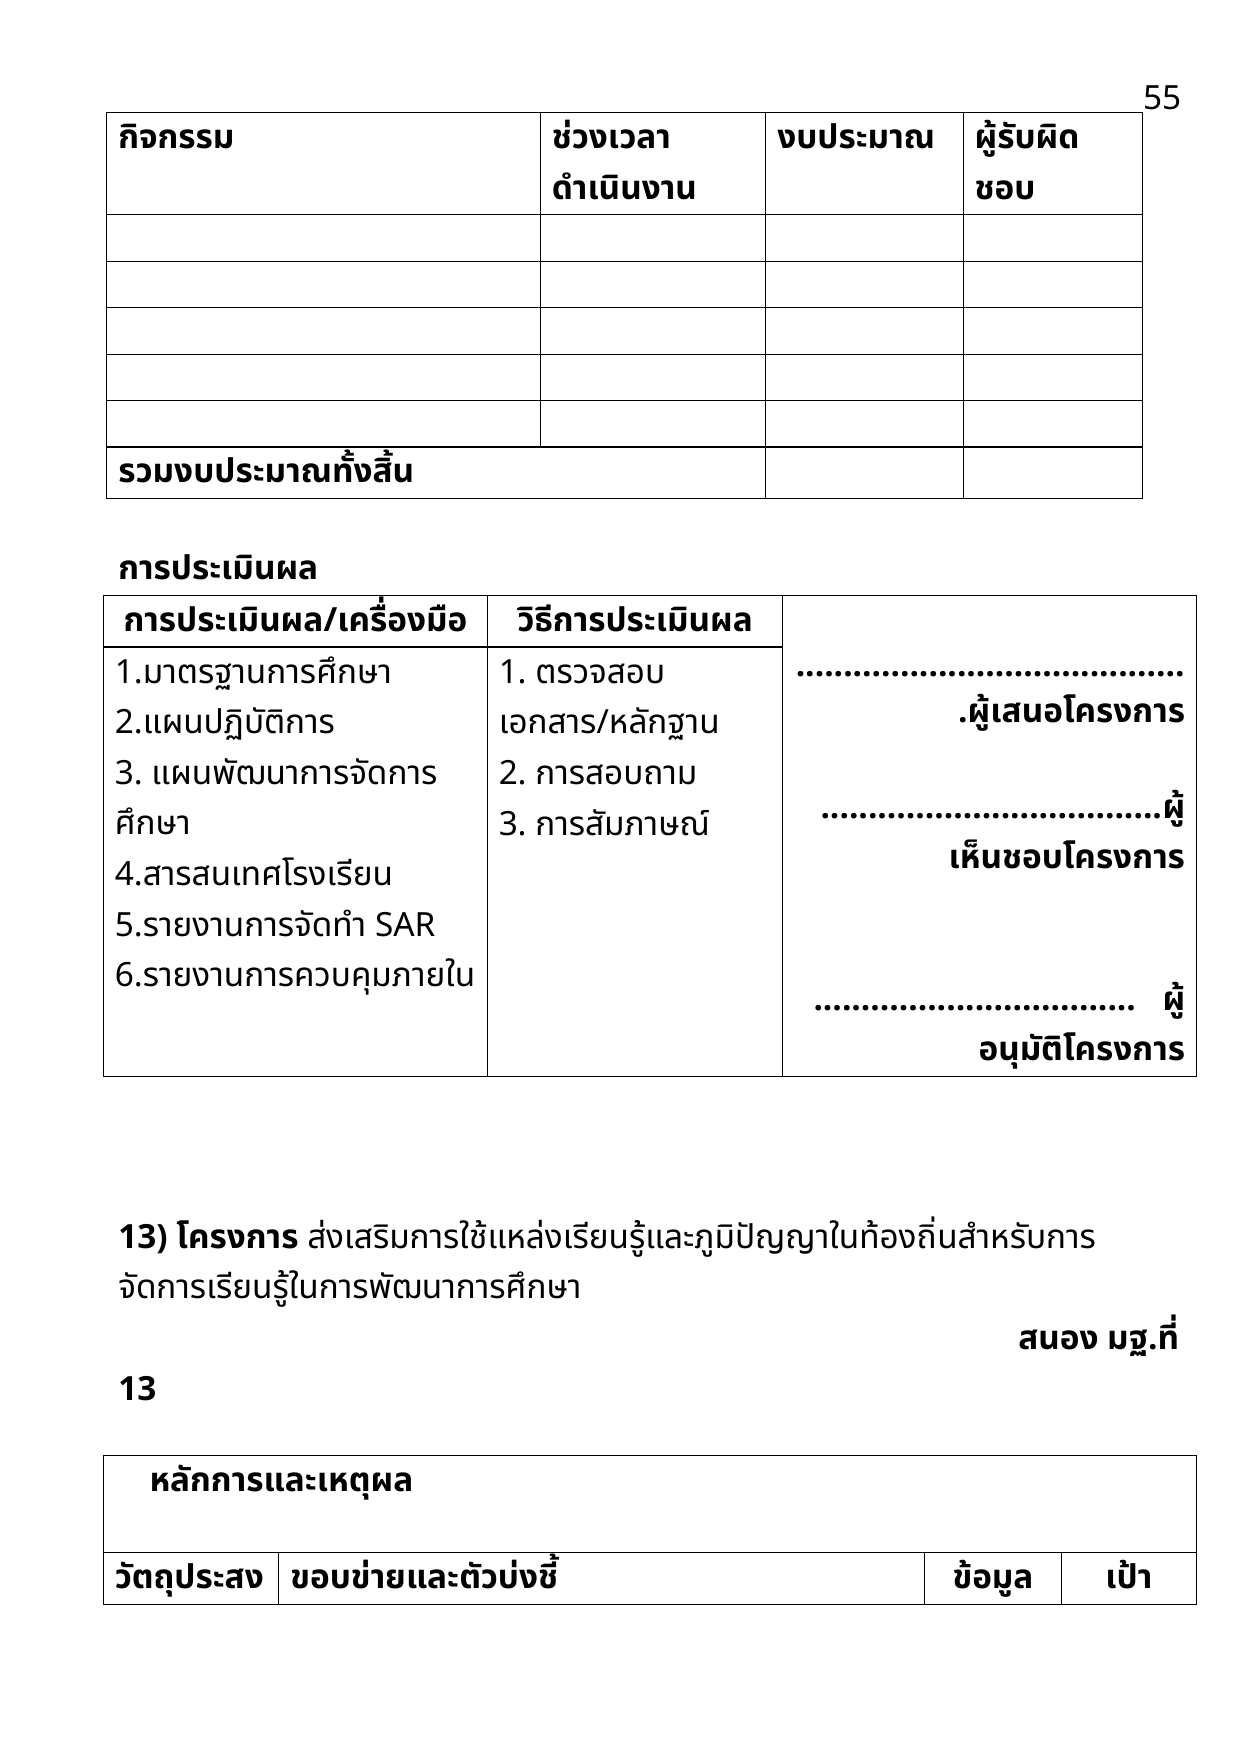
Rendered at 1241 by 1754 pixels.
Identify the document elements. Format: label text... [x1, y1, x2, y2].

table_cell [541, 308, 765, 353]
table_cell ขอบข่ายและตัวบ่งชี้ [279, 1553, 924, 1604]
table_cell ข้อมูลฐาน ปี 2558 [925, 1553, 1061, 1604]
text 13) โครงการ ส่งเสริมการใช้แหล่งเรียนรู้และภูมิปัญญาในท้องถิ่นสำหรับการจัดการเรียนรู้ในการพัฒนาการศึกษา สนอง มฐ.ที่ 13 [118, 1213, 1181, 1410]
table_cell 1. ตรวจสอบเอกสาร/หลักฐาน 2. การสอบถาม 3. การสัมภาษณ์ [488, 648, 782, 1076]
table_cell 1.มาตรฐานการศึกษา 2.แผนปฏิบัติการ 3. แผนพัฒนาการจัดการศึกษา 4.สารสนเทศโรงเรียน 5.รายงานการจัดทำ SAR 6.รายงานการควบคุมภายใน [104, 648, 487, 1076]
table_cell [964, 401, 1142, 446]
table_cell [964, 448, 1142, 498]
table_header การประเมินผล/เครื่องมือ [104, 596, 487, 646]
table_cell [964, 215, 1142, 261]
table_cell [766, 215, 963, 261]
table_cell เป้าหมาย ปี 2559 [1062, 1553, 1196, 1604]
table_cell ผู้รับผิดชอบ [964, 113, 1142, 214]
table_cell งบประมาณ [766, 113, 963, 214]
table_cell รวมงบประมาณทั้งสิ้น [107, 448, 765, 498]
table_cell [541, 262, 765, 307]
table_cell ช่วงเวลาดำเนินงาน [541, 113, 765, 214]
table_header หลักการและเหตุผล [104, 1456, 1196, 1552]
table_cell [107, 308, 540, 353]
table_cell [107, 401, 540, 446]
table_cell [541, 401, 765, 446]
table_cell วัตถุประสงค์ [104, 1553, 278, 1604]
table_cell [766, 262, 963, 307]
table_cell กิจกรรม [107, 113, 540, 214]
table_cell [766, 355, 963, 400]
table_cell [107, 355, 540, 400]
table_header ..........................................ผู้เสนอโครงการ ....................................ผู้เห็นชอบโครงการ .................................. ผู้อนุมัติโครงการ [783, 596, 1196, 1076]
table_cell [964, 355, 1142, 400]
table_cell [541, 215, 765, 261]
table_cell [541, 355, 765, 400]
table_cell [766, 401, 963, 446]
text การประเมินผล [118, 544, 1181, 595]
table_cell [766, 448, 963, 498]
table_cell [964, 262, 1142, 307]
table_cell [766, 308, 963, 353]
table_cell [107, 262, 540, 307]
table_header วิธีการประเมินผล [488, 596, 782, 646]
table_cell [107, 215, 540, 261]
table_cell [964, 308, 1142, 353]
